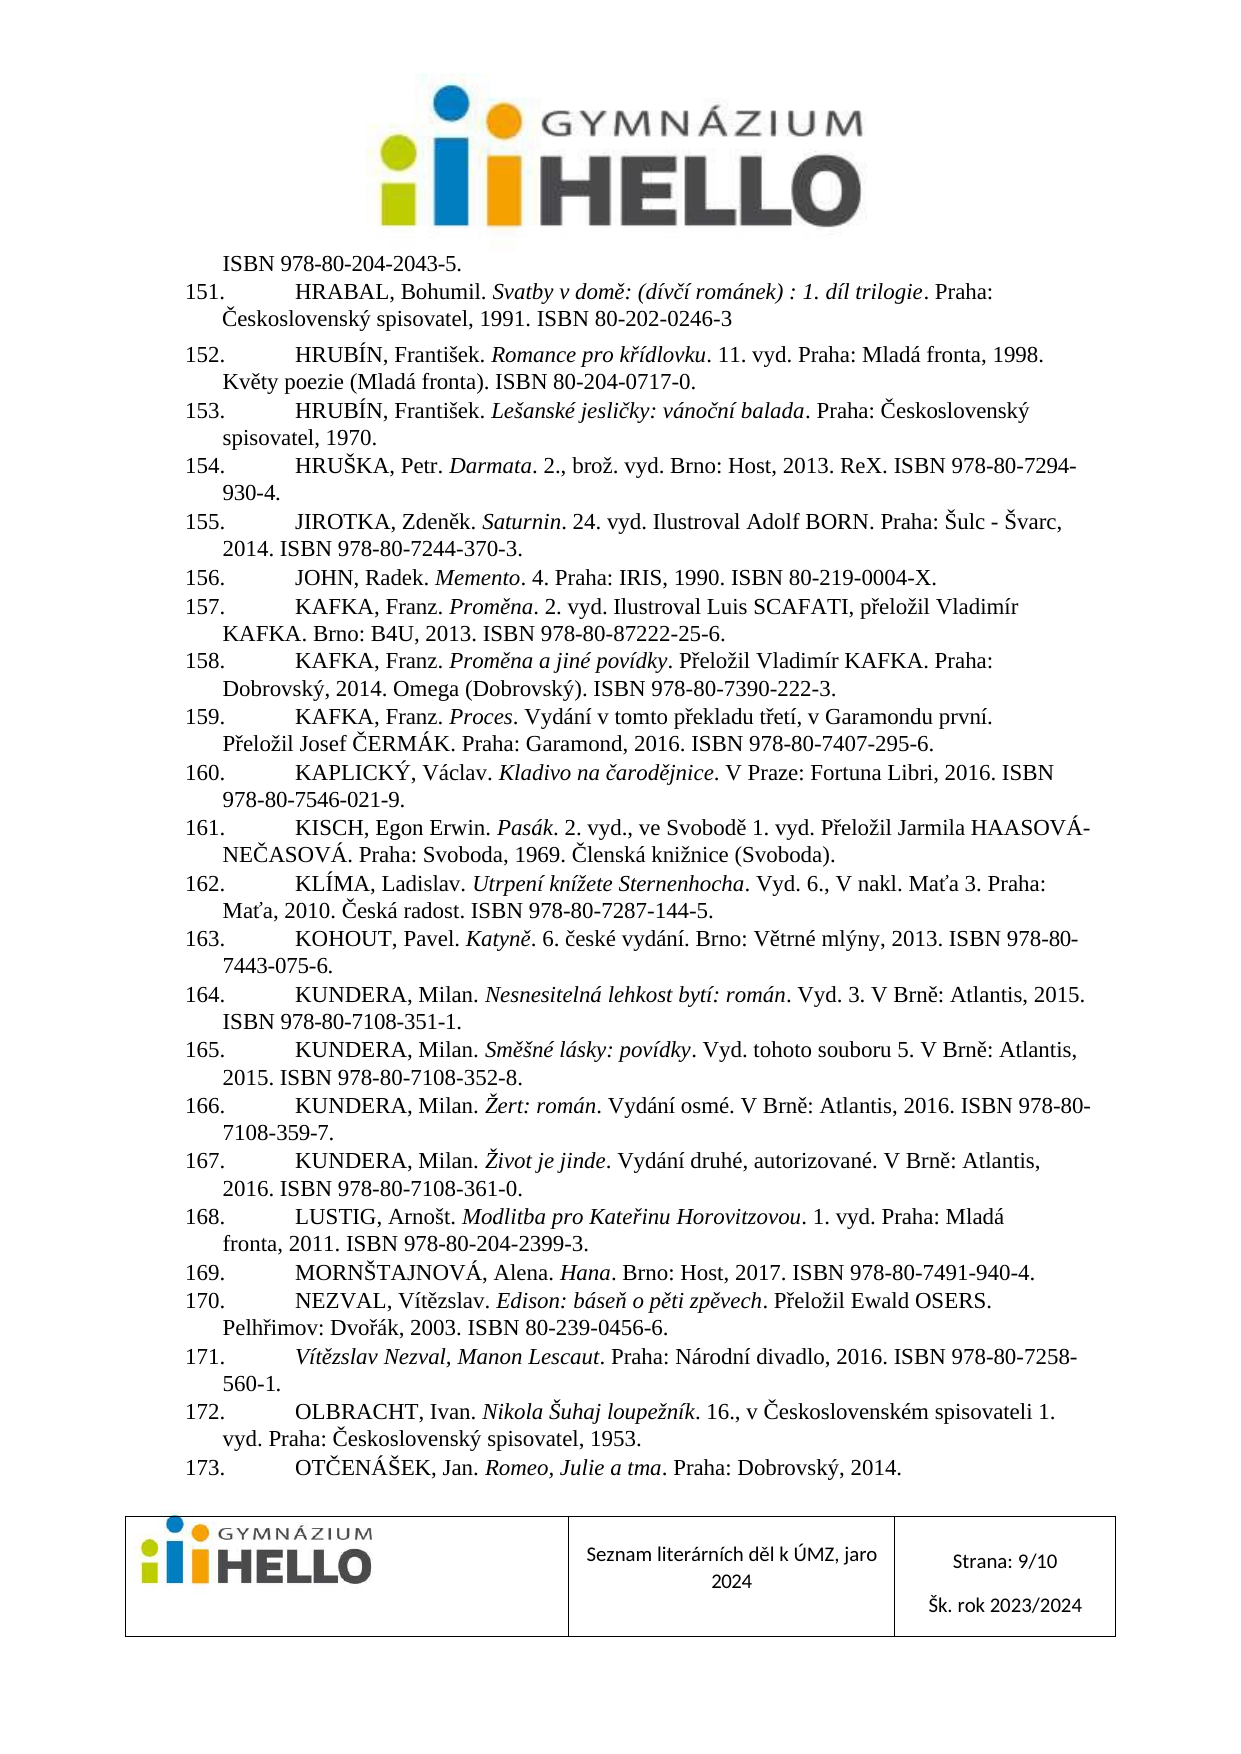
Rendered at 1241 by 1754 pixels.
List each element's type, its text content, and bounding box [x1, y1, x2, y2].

picture [133, 1510, 374, 1516]
picture [133, 1517, 374, 1595]
text 7443-075-6. [222, 952, 1184, 979]
list HRUŠKA, Petr. Darmata. 2., brož. vyd. Brno: Host, 2013. ReX. ISBN 978-80-7294- [185, 452, 1184, 479]
list KISCH, Egon Erwin. Pasák. 2. vyd., ve Svobodě 1. vyd. Přeložil Jarmila HAASOVÁ- NEČASOVÁ. Praha: Svoboda, 1969. Členská knižnice (Svoboda). [185, 814, 1091, 868]
picture [365, 73, 867, 250]
list LUSTIG, Arnošt. Modlitba pro Kateřinu Horovitzovou. 1. vyd. Praha: Mladá fronta, 2011. ISBN 978-80-204-2399-3. [185, 1203, 1070, 1257]
list Vítězslav Nezval, Manon Lescaut. Praha: Národní divadlo, 2016. ISBN 978-80-7258- 560-1. [185, 1343, 1078, 1396]
list KUNDERA, Milan. Směšné lásky: povídky. Vyd. tohoto souboru 5. V Brně: Atlantis, 2015. ISBN 978-80-7108-352-8. [185, 1037, 1078, 1090]
text 930-4. [222, 479, 1184, 506]
list KAPLICKÝ, Václav. Kladivo na čarodějnice. V Praze: Fortuna Libri, 2016. ISBN 978-80-7546-021-9. [185, 759, 1054, 812]
list KOHOUT, Pavel. Katyně. 6. české vydání. Brno: Větrné mlýny, 2013. ISBN 978-80- [185, 925, 1184, 952]
list KUNDERA, Milan. Žert: román. Vydání osmé. V Brně: Atlantis, 2016. ISBN 978-80- 7108-359-7. [185, 1092, 1092, 1146]
list HRABAL, Bohumil. Svatby v domě: (dívčí románek) : 1. díl trilogie. Praha: Československý spisovatel, 1991. ISBN 80-202-0246-3 [185, 278, 1059, 331]
list HRUBÍN, František. Romance pro křídlovku. 11. vyd. Praha: Mladá fronta, 1998. Květy poezie (Mladá fronta). ISBN 80-204-0717-0. [185, 341, 1044, 394]
list MORNŠTAJNOVÁ, Alena. Hana. Brno: Host, 2017. ISBN 978-80-7491-940-4. [185, 1259, 1070, 1285]
list KAFKA, Franz. Proměna. 2. vyd. Ilustroval Luis SCAFATI, přeložil Vladimír KAFKA. Brno: B4U, 2013. ISBN 978-80-87222-25-6. [185, 593, 1019, 646]
list HRUBÍN, František. Lešanské jesličky: vánoční balada. Praha: Československý spisovatel, 1970. [185, 397, 1030, 450]
list NEZVAL, Vítězslav. Edison: báseň o pěti zpěvech. Přeložil Ewald OSERS. Pelhřimov: Dvořák, 2003. ISBN 80-239-0456-6. [185, 1287, 992, 1341]
list KUNDERA, Milan. Nesnesitelná lehkost bytí: román. Vyd. 3. V Brně: Atlantis, 2015. ISBN 978-80-7108-351-1. [185, 981, 1086, 1034]
list KAFKA, Franz. Proces. Vydání v tomto překladu třetí, v Garamondu první. Přeložil Josef ČERMÁK. Praha: Garamond, 2016. ISBN 978-80-7407-295-6. [185, 703, 1070, 757]
list JIROTKA, Zdeněk. Saturnin. 24. vyd. Ilustroval Adolf BORN. Praha: Šulc - Švarc, 2014. ISBN 978-80-7244-370-3. [185, 508, 1063, 561]
list KUNDERA, Milan. Život je jinde. Vydání druhé, autorizované. V Brně: Atlantis, 2016. ISBN 978-80-7108-361-0. [185, 1147, 1041, 1201]
list OLBRACHT, Ivan. Nikola Šuhaj loupežník. 16., v Československém spisovateli 1. vyd. Praha: Československý spisovatel, 1953. [185, 1398, 1056, 1452]
list KLÍMA, Ladislav. Utrpení knížete Sternenhocha. Vyd. 6., V nakl. Maťa 3. Praha: Maťa, 2010. Česká radost. ISBN 978-80-7287-144-5. [185, 870, 1047, 923]
list HRABAL, Bohumil. Postřižiny. V Mladé frontě 3. vyd. Praha: Mladá fronta, 2009. ISBN 978-80-204-2043-5. [185, 250, 1059, 276]
list KAFKA, Franz. Proměna a jiné povídky. Přeložil Vladimír KAFKA. Praha: Dobrovský, 2014. Omega (Dobrovský). ISBN 978-80-7390-222-3. [185, 648, 994, 701]
list OTČENÁŠEK, Jan. Romeo, Julie a tma. Praha: Dobrovský, 2014. Omega (Dobrovský). ISBN 978-80-7390-133-2. [185, 1454, 974, 1480]
list JOHN, Radek. Memento. 4. Praha: IRIS, 1990. ISBN 80-219-0004-X. [185, 564, 1063, 591]
